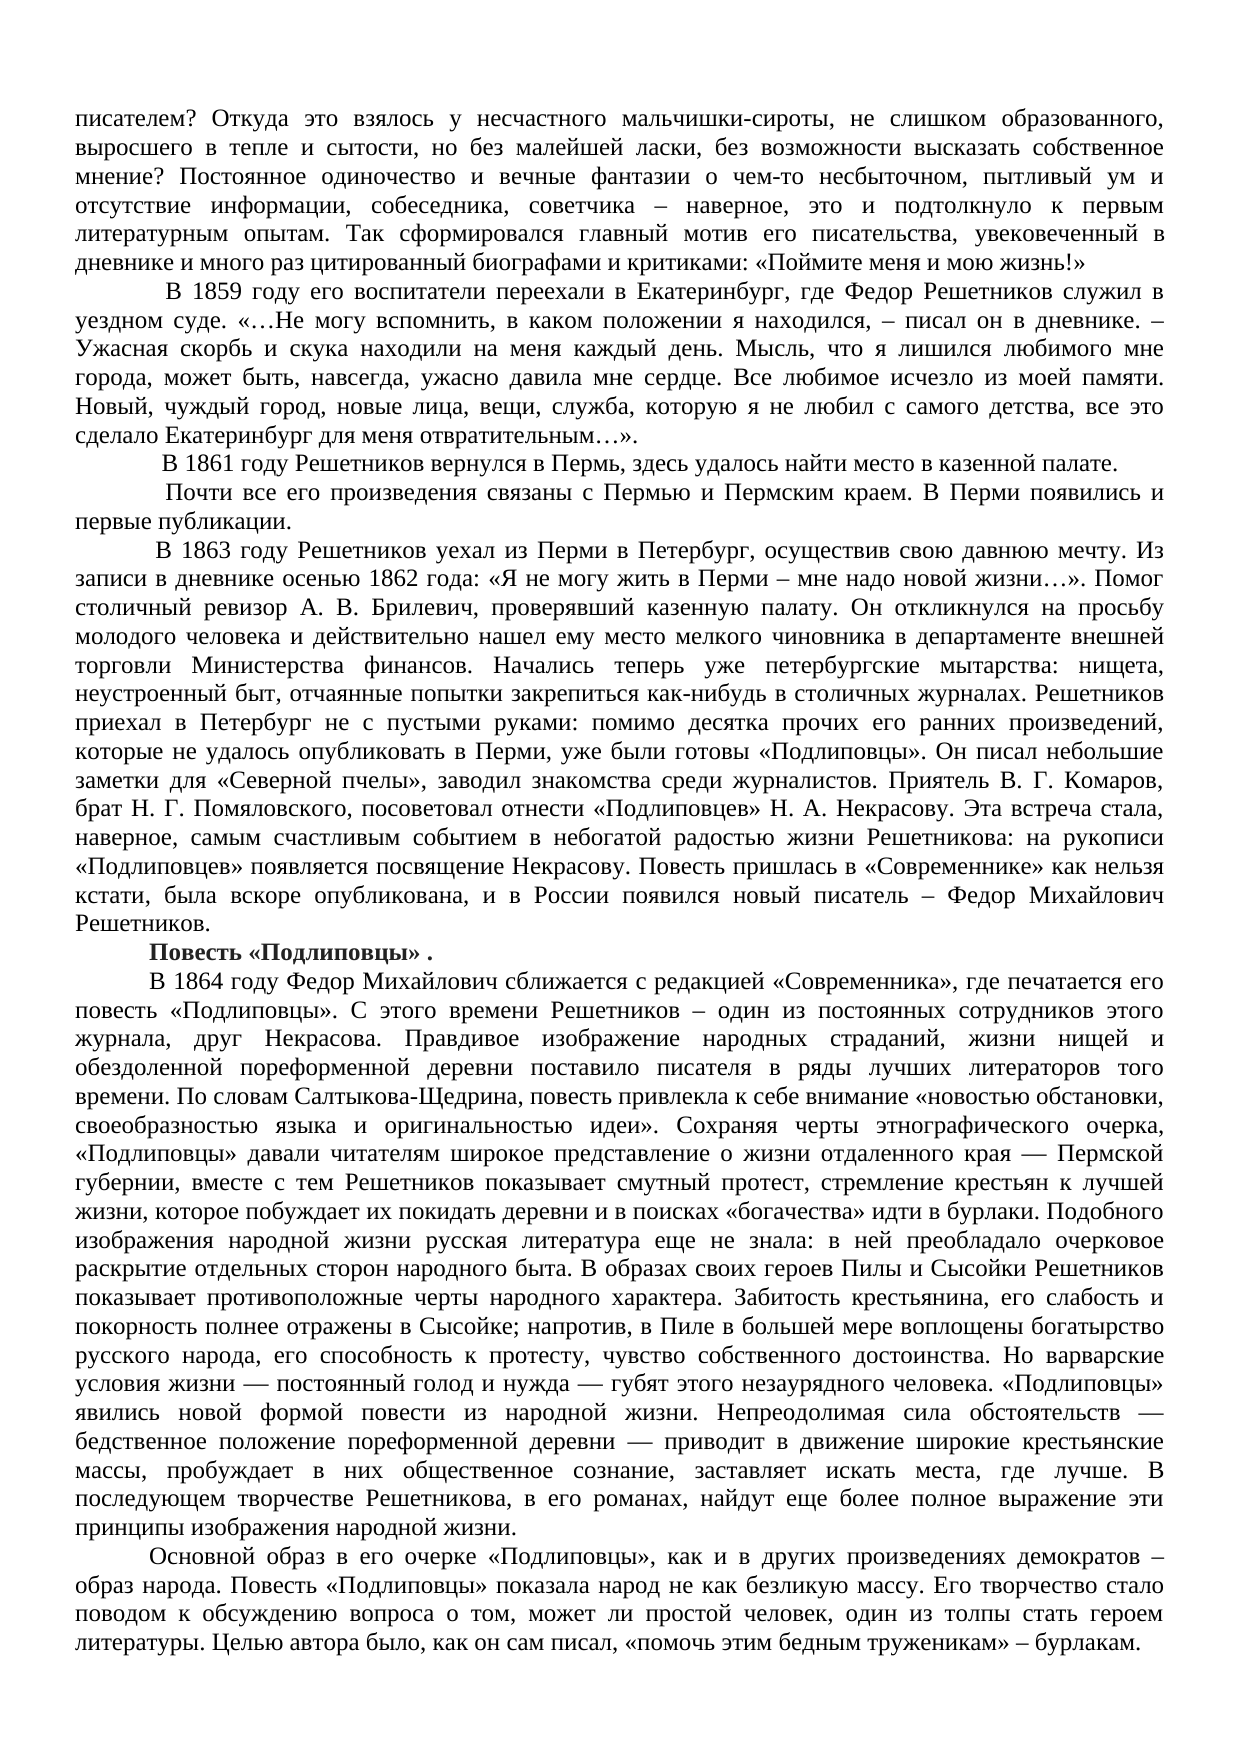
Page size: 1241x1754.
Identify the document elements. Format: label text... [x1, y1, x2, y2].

text Почти все его произведения связаны с Пермью и Пермским краем. В Перми появились и первые публикации. [75, 477, 1165, 535]
text В 1864 году Федор Михайлович сближается с редакцией «Современника», где печатается его повесть «Подлиповцы». С этого времени Решетников – один из постоянных сотрудников этого журнала, друг Некрасова. Правдивое изображение народных страданий, жизни нищей и обездоленной пореформенной деревни поставило писателя в ряды лучших литераторов того времени. По словам Салтыкова-Щедрина, повесть привлекла к себе внимание «новостью обстановки, своеобразностью языка и оригинальностью идеи». Сохраняя черты этнографического очерка, «Подлиповцы» давали читателям широкое представление о жизни отдаленного края — Пермской губернии, вместе с тем Решетников показывает смутный протест, стремление крестьян к лучшей жизни, которое побуждает их покидать деревни и в поисках «богачества» идти в бурлаки. Подобного изображения народной жизни русская литература еще не знала: в ней преобладало очерковое раскрытие отдельных сторон народного быта. В образах своих героев Пилы и Сысойки Решетников показывает противоположные черты народного характера. Забитость крестьянина, его слабость и покорность полнее отражены в Сысойке; напротив, в Пиле в большей мере воплощены богатырство русского народа, его способность к протесту, чувство собственного достоинства. Но варварские условия жизни — постоянный голод и нужда — губят этого незаурядного человека. «Подлиповцы» явились новой формой повести из народной жизни. Непреодолимая сила обстоятельств — бедственное положение пореформенной деревни — приводит в движение широкие крестьянские массы, пробуждает в них общественное сознание, заставляет искать места, где лучше. В последующем творчестве Решетникова, в его романах, найдут еще более полное выражение эти принципы изображения народной жизни. [75, 966, 1165, 1541]
text Повесть «Подлиповцы» . [75, 937, 1165, 966]
text Основной образ в его очерке «Подлиповцы», как и в других произведениях демократов – образ народа. Повесть «Подлиповцы» показала народ не как безликую массу. Его творчество стало поводом к обсуждению вопроса о том, может ли простой человек, один из толпы стать героем литературы. Целью автора было, как он сам писал, «помочь этим бедным труженикам» – бурлакам. [75, 1541, 1165, 1656]
text В 1863 году Решетников уехал из Перми в Петербург, осуществив свою давнюю мечту. Из записи в дневнике осенью 1862 года: «Я не могу жить в Перми – мне надо новой жизни…». Помог столичный ревизор А. В. Брилевич, проверявший казенную палату. Он откликнулся на просьбу молодого человека и действительно нашел ему место мелкого чиновника в департаменте внешней торговли Министерства финансов. Начались теперь уже петербургские мытарства: нищета, неустроенный быт, отчаянные попытки закрепиться как-нибудь в столичных журналах. Решетников приехал в Петербург не с пустыми руками: помимо десятка прочих его ранних произведений, которые не удалось опубликовать в Перми, уже были готовы «Подлиповцы». Он писал небольшие заметки для «Северной пчелы», заводил знакомства среди журналистов. Приятель В. Г. Комаров, брат Н. Г. Помяловского, посоветовал отнести «Подлиповцев» Н. А. Некрасову. Эта встреча стала, наверное, самым счастливым событием в небогатой радостью жизни Решетникова: на рукописи «Подлиповцев» появляется посвящение Некрасову. Повесть пришлась в «Современнике» как нельзя кстати, была вскоре опубликована, и в России появился новый писатель – Федор Михайлович Решетников. [75, 535, 1165, 937]
text В 1861 году Решетников вернулся в Пермь, здесь удалось найти место в казенной палате. [75, 448, 1165, 477]
text В 1859 году его воспитатели переехали в Екатеринбург, где Федор Решетников служил в уездном суде. «…Не могу вспомнить, в каком положении я находился, – писал он в дневнике. – Ужасная скорбь и скука находили на меня каждый день. Мысль, что я лишился любимого мне города, может быть, навсегда, ужасно давила мне сердце. Все любимое исчезло из моей памяти. Новый, чуждый город, новые лица, вещи, служба, которую я не любил с самого детства, все это сделало Екатеринбург для меня отвратительным…». [75, 276, 1165, 448]
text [75, 103, 1165, 276]
